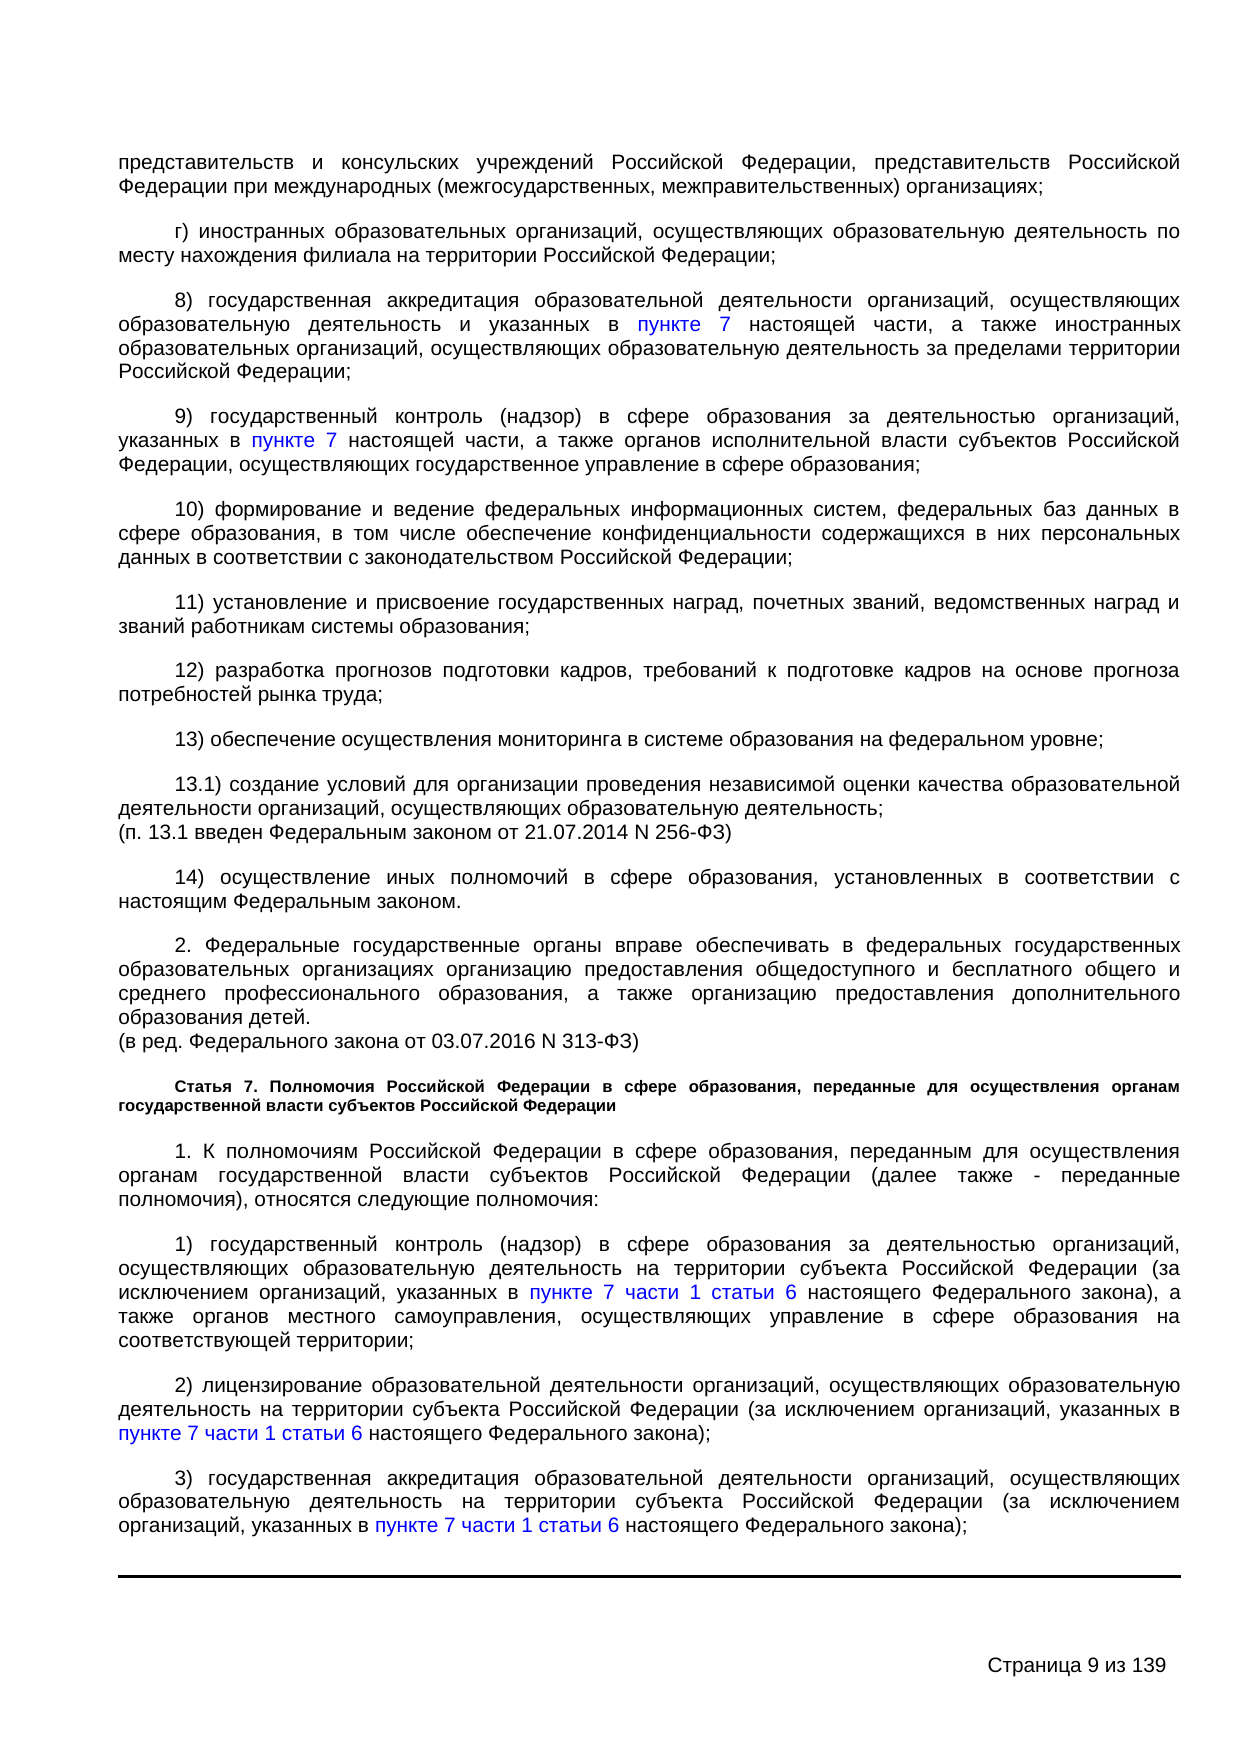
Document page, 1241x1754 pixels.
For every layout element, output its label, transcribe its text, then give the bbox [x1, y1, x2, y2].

text 11) установление и присвоение государственных наград, почетных званий, ведомственных наград и званий работникам системы образования; [118, 589, 1181, 637]
text 10) формирование и ведение федеральных информационных систем, федеральных баз данных в сфере образования, в том числе обеспечение конфиденциальности содержащихся в них персональных данных в соответствии с законодательством Российской Федерации; [118, 497, 1181, 569]
title Статья 7. Полномочия Российской Федерации в сфере образования, переданные для осуществления органам государственной власти субъектов Российской Федерации [118, 1077, 1181, 1115]
text 14) осуществление иных полномочий в сфере образования, установленных в соответствии с настоящим Федеральным законом. [118, 864, 1181, 912]
text 1) государственный контроль (надзор) в сфере образования за деятельностью организаций, осуществляющих образовательную деятельность на территории субъекта Российской Федерации (за исключением организаций, указанных в пункте 7 части 1 статьи 6 настоящего Федерального закона), а также органов местного самоуправления, осуществляющих управление в сфере образования на соответствующей территории; [118, 1232, 1181, 1352]
text 13) обеспечение осуществления мониторинга в системе образования на федеральном уровне; [118, 727, 1181, 751]
text 9) государственный контроль (надзор) в сфере образования за деятельностью организаций, указанных в пункте 7 настоящей части, а также органов исполнительной власти субъектов Российской Федерации, осуществляющих государственное управление в сфере образования; [118, 404, 1181, 476]
text 12) разработка прогнозов подготовки кадров, требований к подготовке кадров на основе прогноза потребностей рынка труда; [118, 658, 1181, 706]
text 13.1) создание условий для организации проведения независимой оценки качества образовательной деятельности организаций, осуществляющих образовательную деятельность; [118, 772, 1181, 820]
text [118, 150, 1181, 198]
text (в ред. Федерального закона от 03.07.2016 N 313-ФЗ) [118, 1029, 1181, 1053]
text г) иностранных образовательных организаций, осуществляющих образовательную деятельность по месту нахождения филиала на территории Российской Федерации; [118, 219, 1181, 267]
text 3) государственная аккредитация образовательной деятельности организаций, осуществляющих образовательную деятельность на территории субъекта Российской Федерации (за исключением организаций, указанных в пункте 7 части 1 статьи 6 настоящего Федерального закона); [118, 1465, 1181, 1537]
text 2) лицензирование образовательной деятельности организаций, осуществляющих образовательную деятельность на территории субъекта Российской Федерации (за исключением организаций, указанных в пункте 7 части 1 статьи 6 настоящего Федерального закона); [118, 1373, 1181, 1444]
text 8) государственная аккредитация образовательной деятельности организаций, осуществляющих образовательную деятельность и указанных в пункте 7 настоящей части, а также иностранных образовательных организаций, осуществляющих образовательную деятельность за пределами территории Российской Федерации; [118, 287, 1181, 383]
text 1. К полномочиям Российской Федерации в сфере образования, переданным для осуществления органам государственной власти субъектов Российской Федерации (далее также - переданные полномочия), относятся следующие полномочия: [118, 1139, 1181, 1211]
text 2. Федеральные государственные органы вправе обеспечивать в федеральных государственных образовательных организациях организацию предоставления общедоступного и бесплатного общего и среднего профессионального образования, а также организацию предоставления дополнительного образования детей. [118, 933, 1181, 1029]
text (п. 13.1 введен Федеральным законом от 21.07.2014 N 256-ФЗ) [118, 820, 1181, 844]
